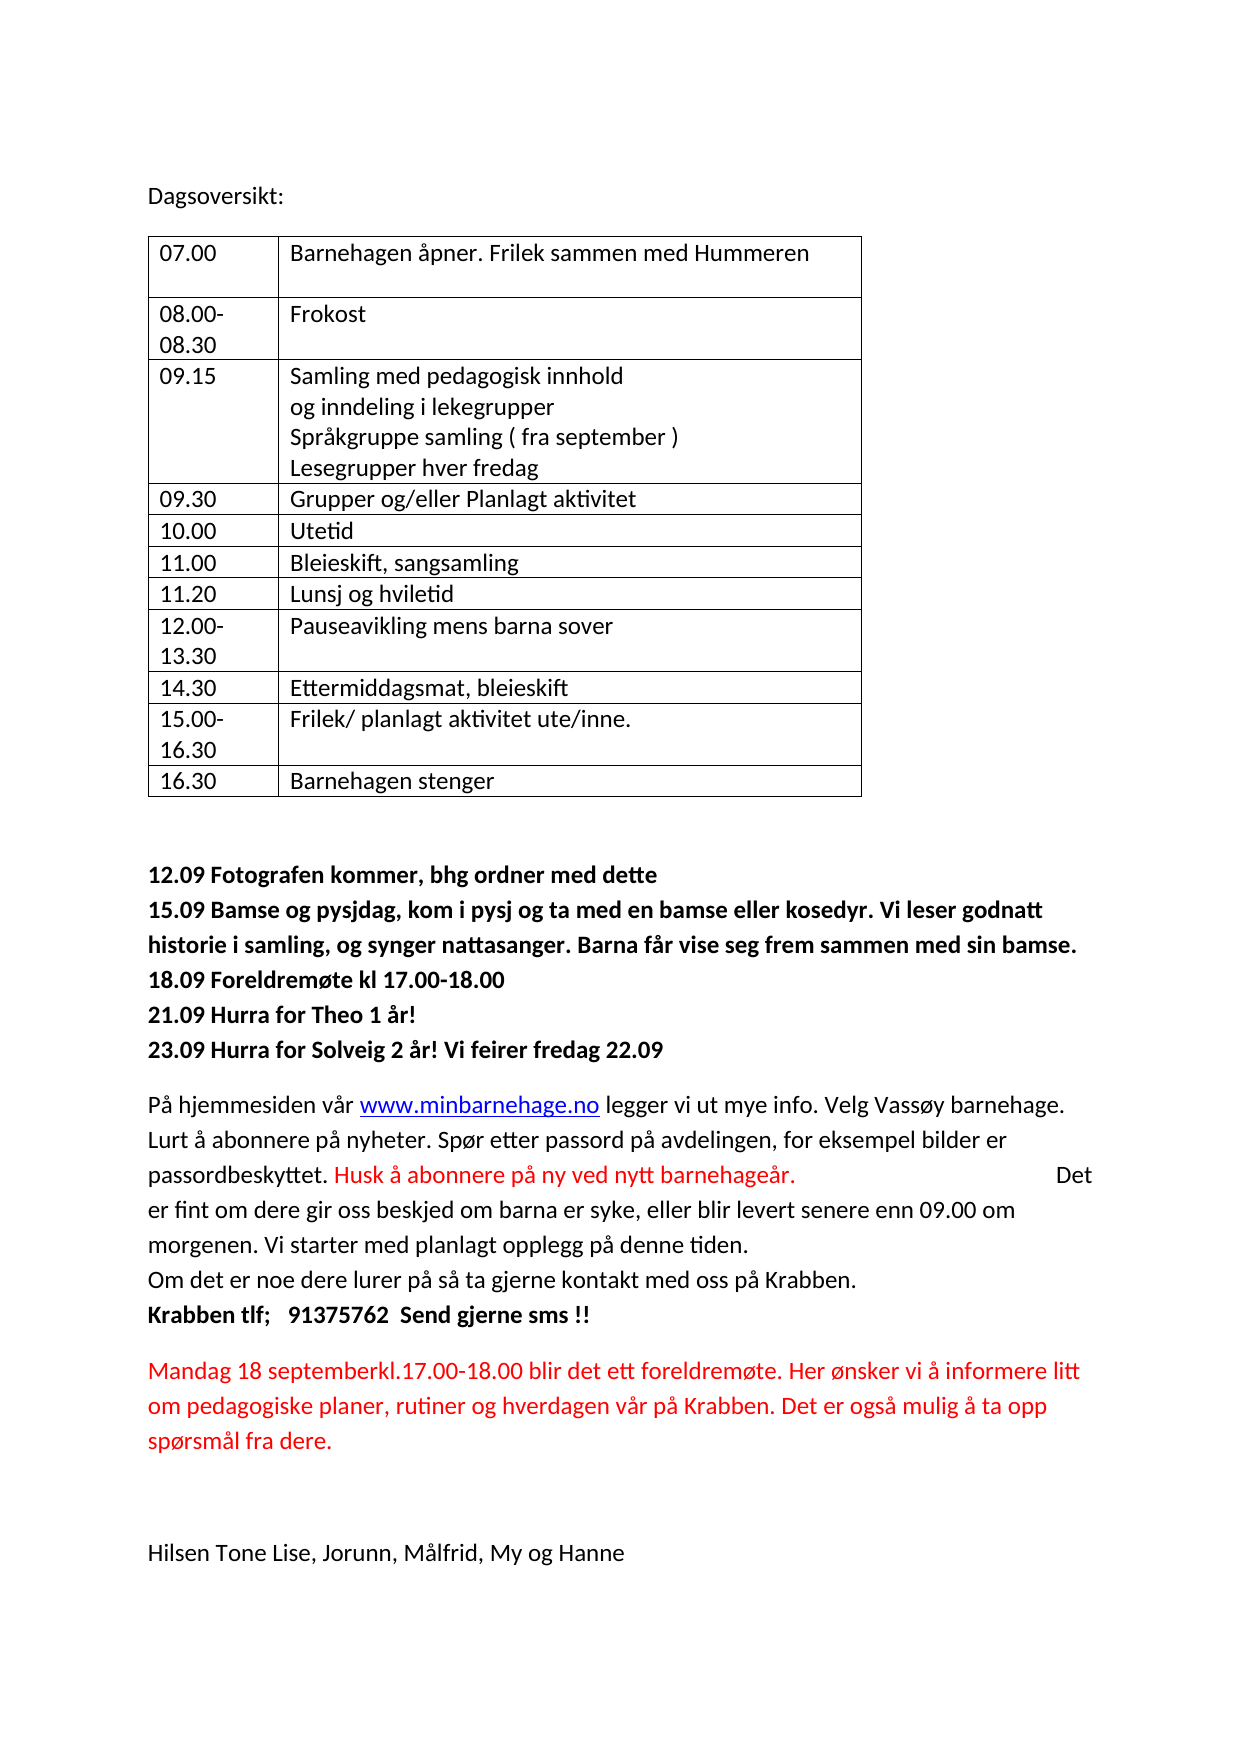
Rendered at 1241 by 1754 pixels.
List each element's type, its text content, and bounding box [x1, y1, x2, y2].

table_cell 09.15 [149, 360, 278, 482]
table_cell 16.30 [149, 766, 278, 796]
table_cell 14.30 [149, 672, 278, 702]
table_cell 11.00 [149, 547, 278, 577]
table_cell Frokost [279, 298, 861, 359]
text 12.09 Fotografen kommer, bhg ordner med dette 15.09 Bamse og pysjdag, kom i pysj og ta med en bamse eller kosedyr. Vi leser godnatt historie i samling, og synger nattasanger. Barna får vise seg frem sammen med sin bamse. 18.09 Foreldremøte kl 17.00-18.00 21.09 Hurra for Theo 1 år! 23.09 Hurra for Solveig 2 år! Vi feirer fredag 22.09 [148, 859, 1093, 1064]
table_cell 09.30 [149, 484, 278, 514]
table_cell Ettermiddagsmat, bleieskift [279, 672, 861, 702]
text Hilsen Tone Lise, Jorunn, Målfrid, My og Hanne [148, 1537, 1093, 1568]
table_cell Bleieskift, sangsamling [279, 547, 861, 577]
table_cell Barnehagen stenger [279, 766, 861, 796]
table_header 07.00 [149, 237, 278, 297]
table_cell Pauseavikling mens barna sover [279, 610, 861, 671]
table_cell Utetid [279, 515, 861, 546]
table_cell Lunsj og hviletid [279, 578, 861, 609]
table_cell 08.00-08.30 [149, 298, 278, 359]
table_cell 11.20 [149, 578, 278, 609]
table_cell 12.00-13.30 [149, 610, 278, 671]
text Dagsoversikt: [148, 148, 1093, 211]
text På hjemmesiden vår www.minbarnehage.no legger vi ut mye info. Velg Vassøy barnehage. Lurt å abonnere på nyheter. Spør etter passord på avdelingen, for eksempel bilder er passordbeskyttet. Husk å abonnere på ny ved nytt barnehageår. Det er fint om dere gir oss beskjed om barna er syke, eller blir levert senere enn 09.00 om morgenen. Vi starter med planlagt opplegg på denne tiden. Om det er noe dere lurer på så ta gjerne kontakt med oss på Krabben. Krabben tlf; 91375762 Send gjerne sms !! [148, 1090, 1093, 1330]
table_cell 10.00 [149, 515, 278, 546]
table_cell Frilek/ planlagt aktivitet ute/inne. [279, 704, 861, 764]
text Mandag 18 septemberkl.17.00-18.00 blir det ett foreldremøte. Her ønsker vi å informere litt om pedagogiske planer, rutiner og hverdagen vår på Krabben. Det er også mulig å ta opp spørsmål fra dere. [148, 1356, 1093, 1456]
table_header Barnehagen åpner. Frilek sammen med Hummeren [279, 237, 861, 297]
table_cell Grupper og/eller Planlagt aktivitet [279, 484, 861, 514]
table_cell 15.00-16.30 [149, 704, 278, 764]
table_cell Samling med pedagogisk innhold og inndeling i lekegrupper Språkgruppe samling ( fra september ) Lesegrupper hver fredag [279, 360, 861, 482]
